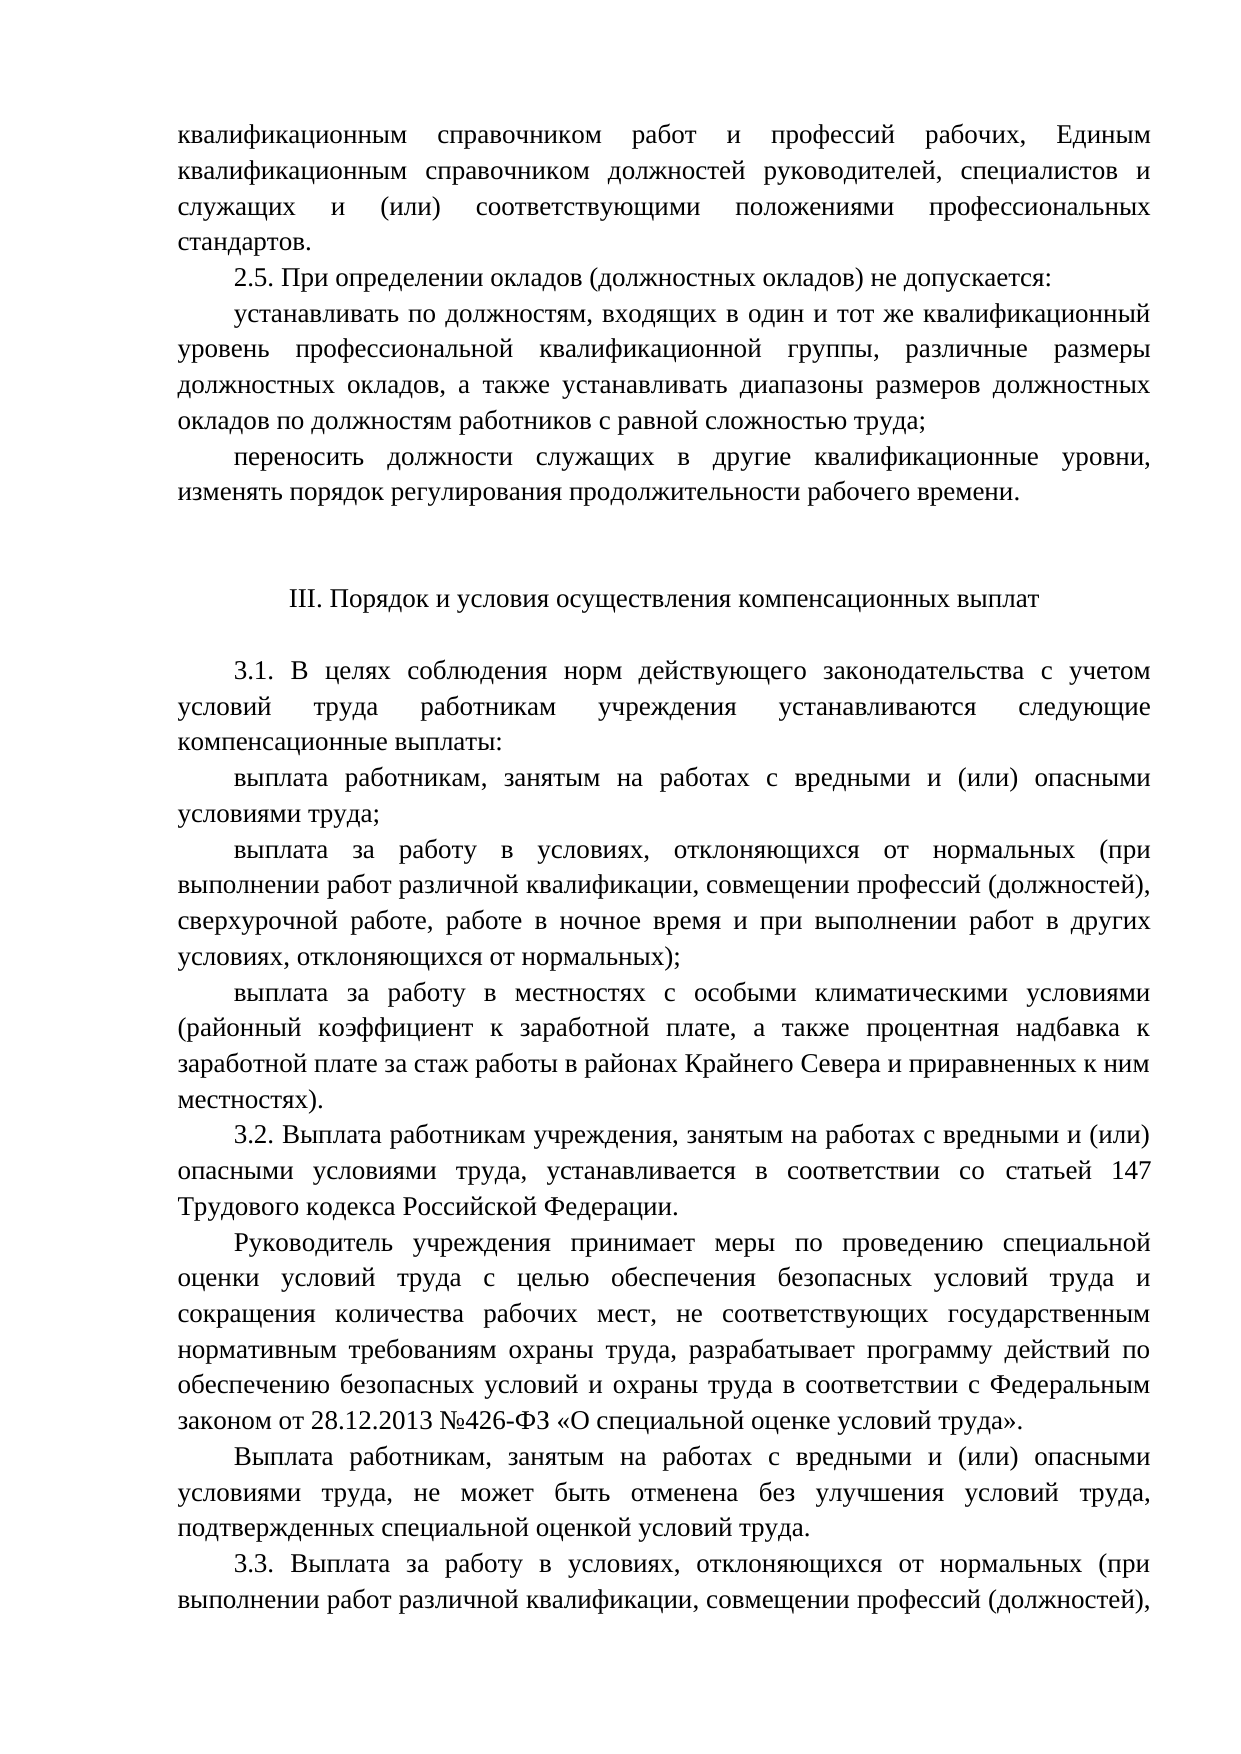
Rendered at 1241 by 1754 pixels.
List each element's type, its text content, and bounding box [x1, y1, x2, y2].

text устанавливать по должностям, входящих в один и тот же квалификационный уровень профессиональной квалификационной группы, различные размеры должностных окладов, а также устанавливать диапазоны размеров должностных окладов по должностям работников с равной сложностью труда; [177, 297, 1152, 435]
text переносить должности служащих в другие квалификационные уровни, изменять порядок регулирования продолжительности рабочего времени. [177, 440, 1152, 507]
text 3.2. Выплата работникам учреждения, занятым на работах с вредными и (или) опасными условиями труда, устанавливается в соответствии со статьей 147 Трудового кодекса Российской Федерации. [177, 1118, 1152, 1221]
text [177, 1547, 1152, 1614]
text выплата за работу в условиях, отклоняющихся от нормальных (при выполнении работ различной квалификации, совмещении профессий (должностей), сверхурочной работе, работе в ночное время и при выполнении работ в других условиях, отклоняющихся от нормальных); [177, 833, 1152, 971]
text 2.5. При определении окладов (должностных окладов) не допускается: [177, 261, 1152, 292]
text 3.1. В целях соблюдения норм действующего законодательства с учетом условий труда работникам учреждения устанавливаются следующие компенсационные выплаты: [177, 654, 1152, 757]
text Руководитель учреждения принимает меры по проведению специальной оценки условий труда с целью обеспечения безопасных условий труда и сокращения количества рабочих мест, не соответствующих государственным нормативным требованиям охраны труда, разрабатывает программу действий по обеспечению безопасных условий и охраны труда в соответствии с Федеральным законом от 28.12.2013 №426-ФЗ «О специальной оценке условий труда». [177, 1226, 1152, 1436]
text III. Порядок и условия осуществления компенсационных выплат [177, 583, 1152, 614]
text Выплата работникам, занятым на работах с вредными и (или) опасными условиями труда, не может быть отменена без улучшения условий труда, подтвержденных специальной оценкой условий труда. [177, 1440, 1152, 1543]
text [177, 118, 1152, 256]
text выплата работникам, занятым на работах с вредными и (или) опасными условиями труда; [177, 761, 1152, 828]
text выплата за работу в местностях с особыми климатическими условиями (районный коэффициент к заработной плате, а также процентная надбавка к заработной плате за стаж работы в районах Крайнего Севера и приравненных к ним местностях). [177, 976, 1152, 1114]
